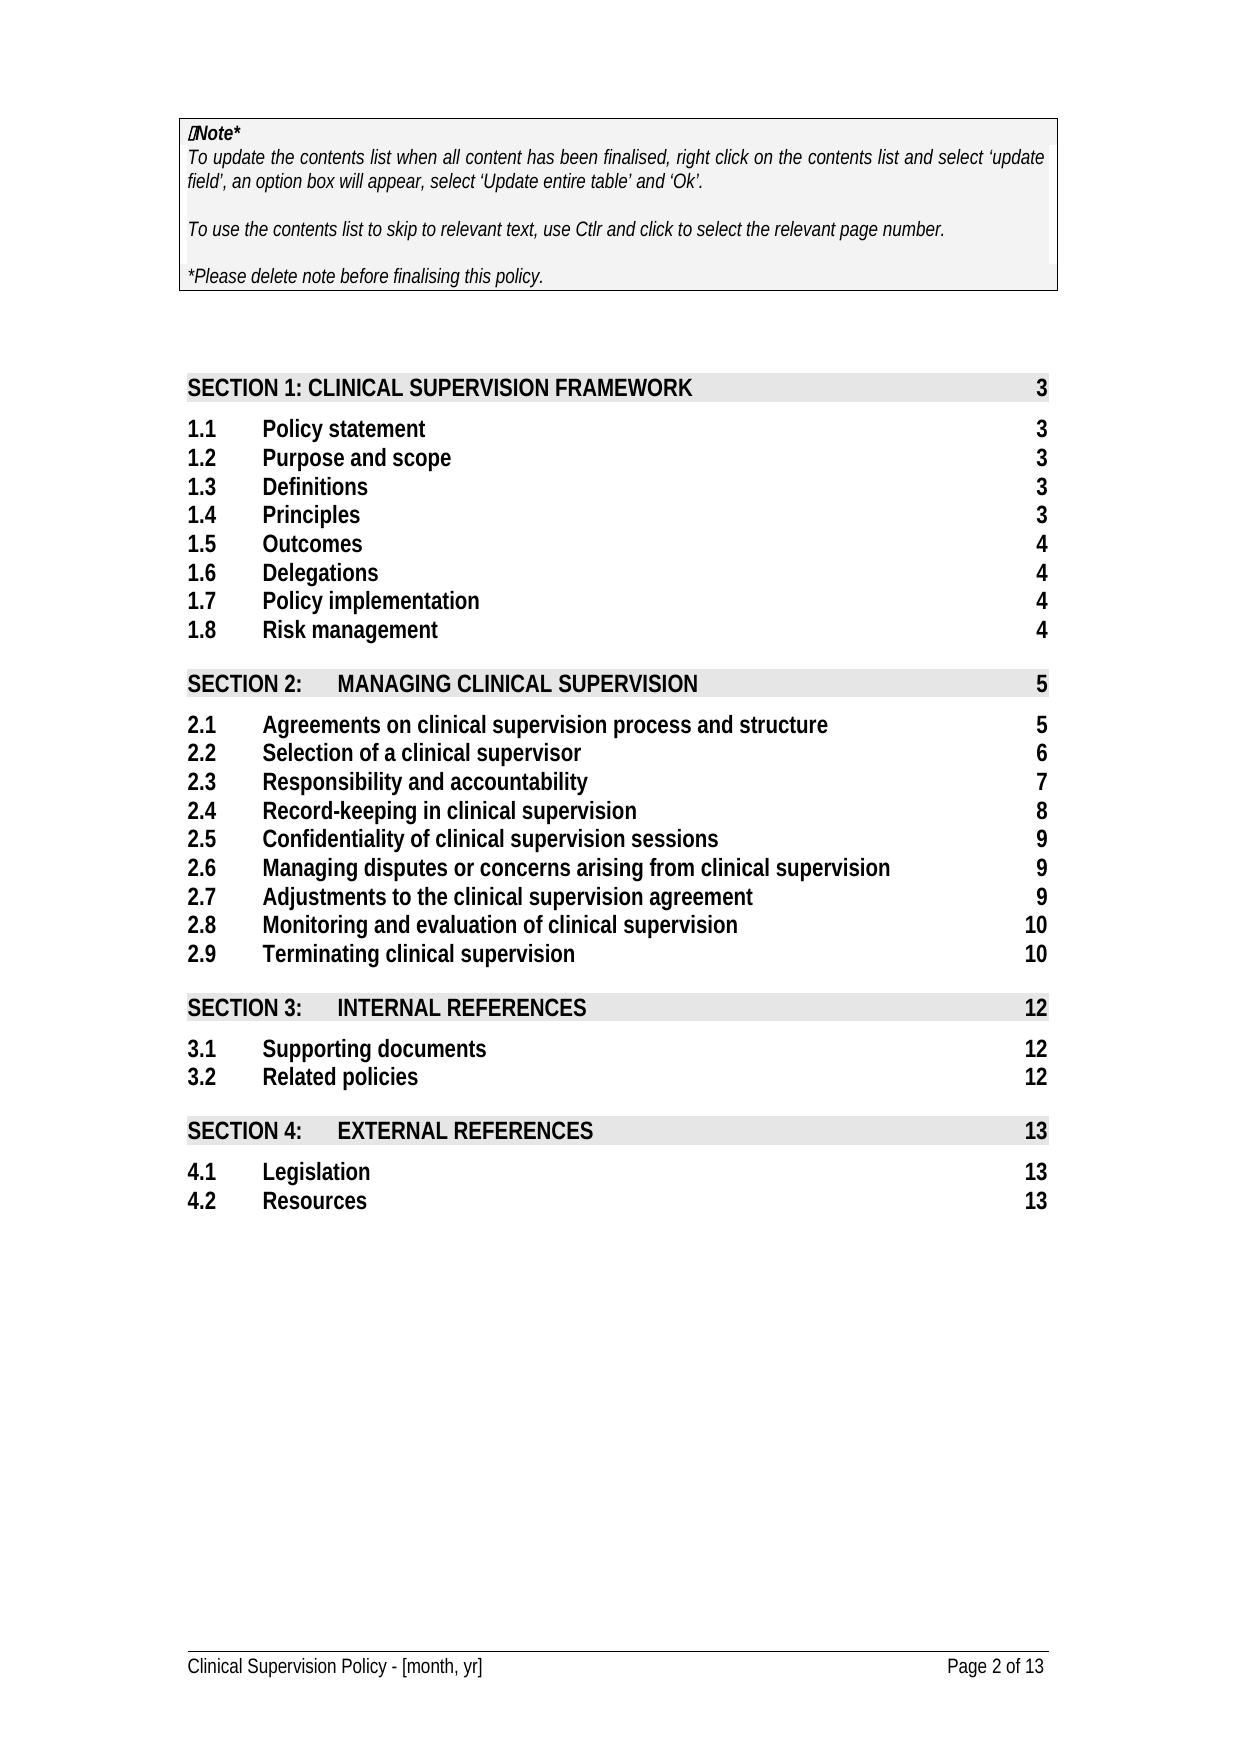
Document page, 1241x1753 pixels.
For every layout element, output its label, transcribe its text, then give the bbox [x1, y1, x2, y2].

text To update the contents list when all content has been finalised, right click on the contents list and select ‘update field’, an option box will appear, select ‘Update entire table’ and ‘Ok’. [187, 145, 1049, 193]
text *Please delete note before finalising this policy. [180, 262, 1057, 290]
text Note* [180, 119, 1057, 145]
text To use the contents list to skip to relevant text, use Ctlr and click to select the relevant page number. [187, 217, 1049, 241]
